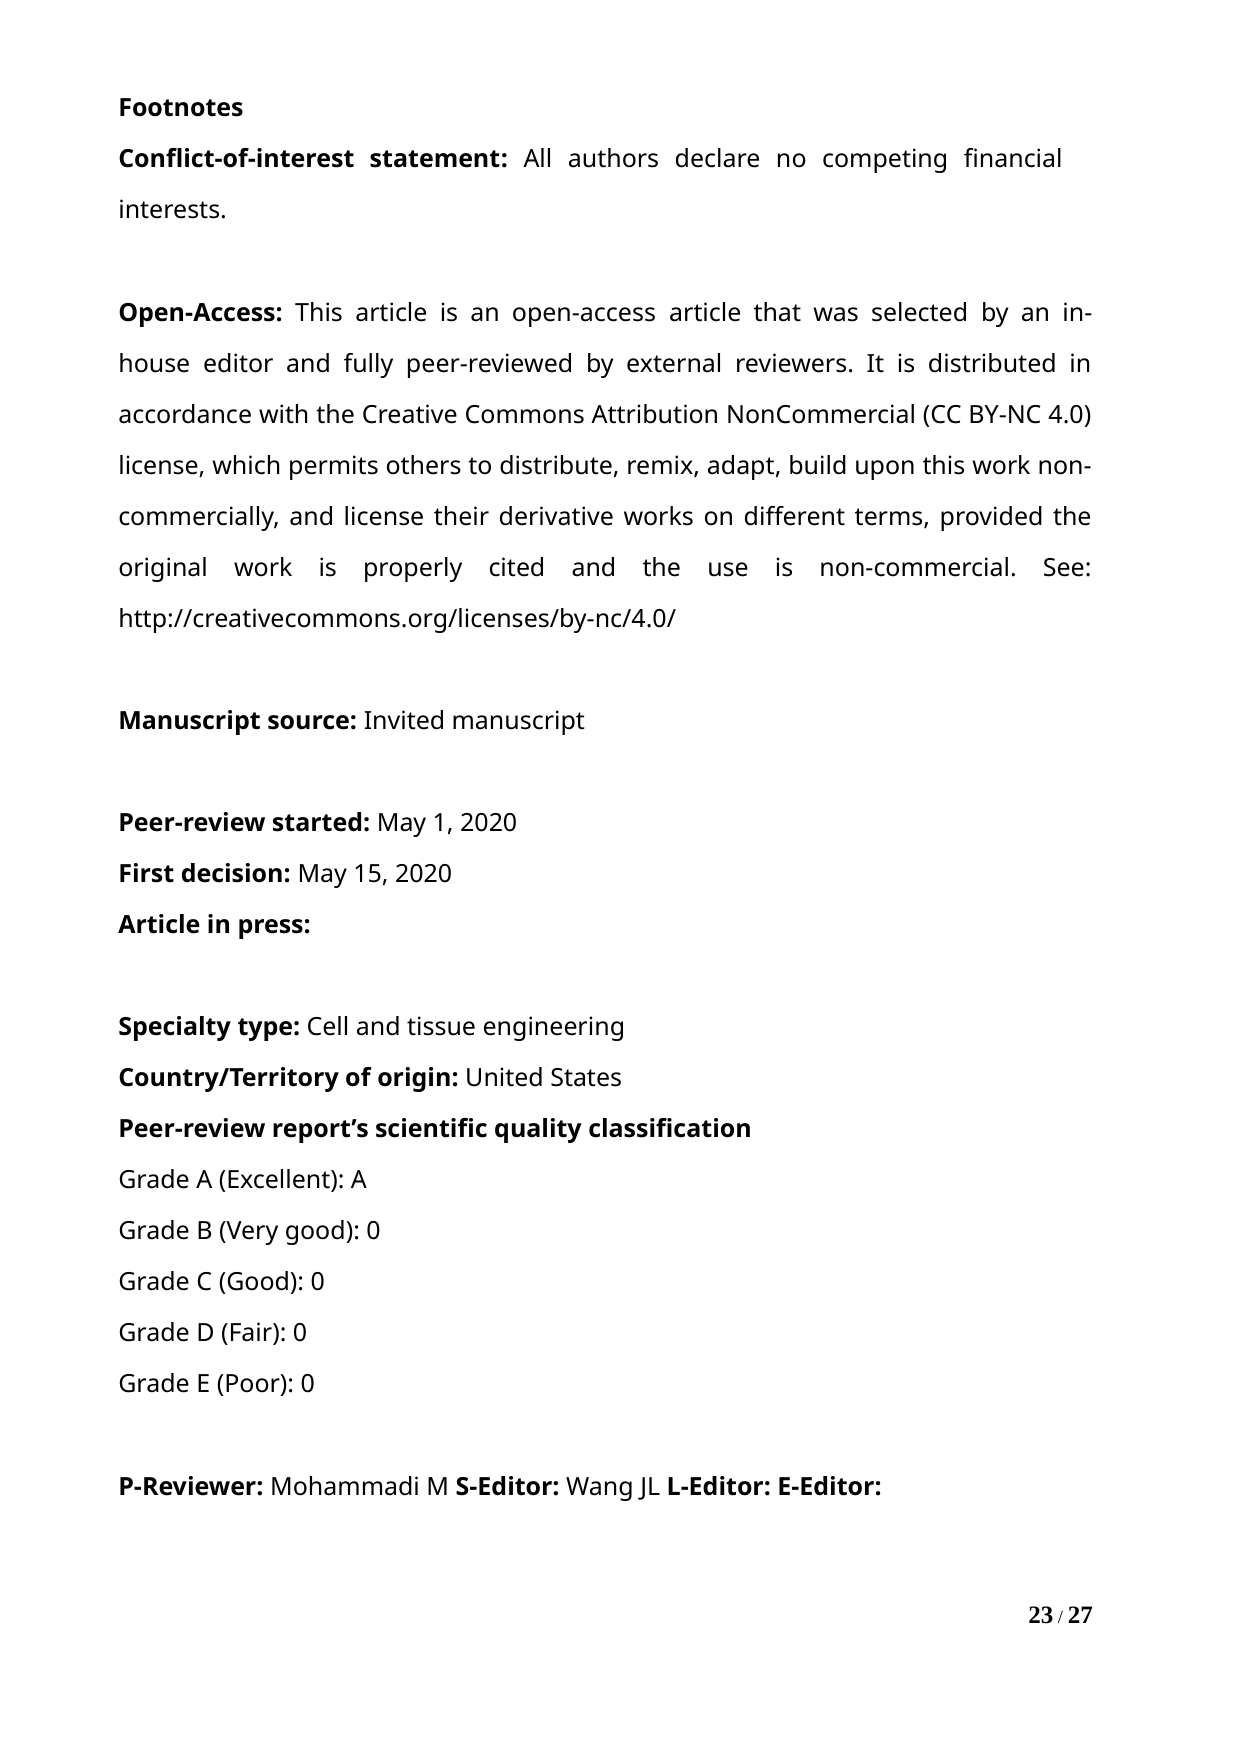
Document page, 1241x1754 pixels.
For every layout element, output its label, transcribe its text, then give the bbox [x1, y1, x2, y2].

text Manuscript source: Invited manuscript [118, 703, 1093, 737]
text Open-Access: This article is an open-access article that was selected by an in-house editor and fully peer-reviewed by external reviewers. It is distributed in accordance with the Creative Commons Attribution NonCommercial (CC BY-NC 4.0) license, which permits others to distribute, remix, adapt, build upon this work non-commercially, and license their derivative works on different terms, provided the original work is properly cited and the use is non-commercial. See: http://creativecommons.org/licenses/by-nc/4.0/ [118, 294, 1093, 634]
text Grade D (Fair): 0 [118, 1315, 1093, 1349]
text P-Reviewer: Mohammadi M S-Editor: Wang JL L-Editor: E-Editor: [118, 1468, 1068, 1502]
text Article in press: [118, 907, 1093, 941]
text Grade B (Very good): 0 [118, 1213, 1093, 1247]
text Grade E (Poor): 0 [118, 1366, 1093, 1400]
text Peer-review started: May 1, 2020 [118, 805, 1093, 839]
text Peer-review report’s scientific quality classification [118, 1111, 1093, 1145]
text First decision: May 15, 2020 [118, 856, 1093, 890]
text Footnotes [118, 90, 1093, 124]
text Country/Territory of origin: United States [118, 1060, 1093, 1094]
text Grade C (Good): 0 [118, 1264, 1093, 1298]
text Conflict-of-interest statement: All authors declare no competing financial interests. [118, 141, 1063, 226]
text Specialty type: Cell and tissue engineering [118, 1009, 1093, 1043]
text Grade A (Excellent): A [118, 1162, 1093, 1196]
